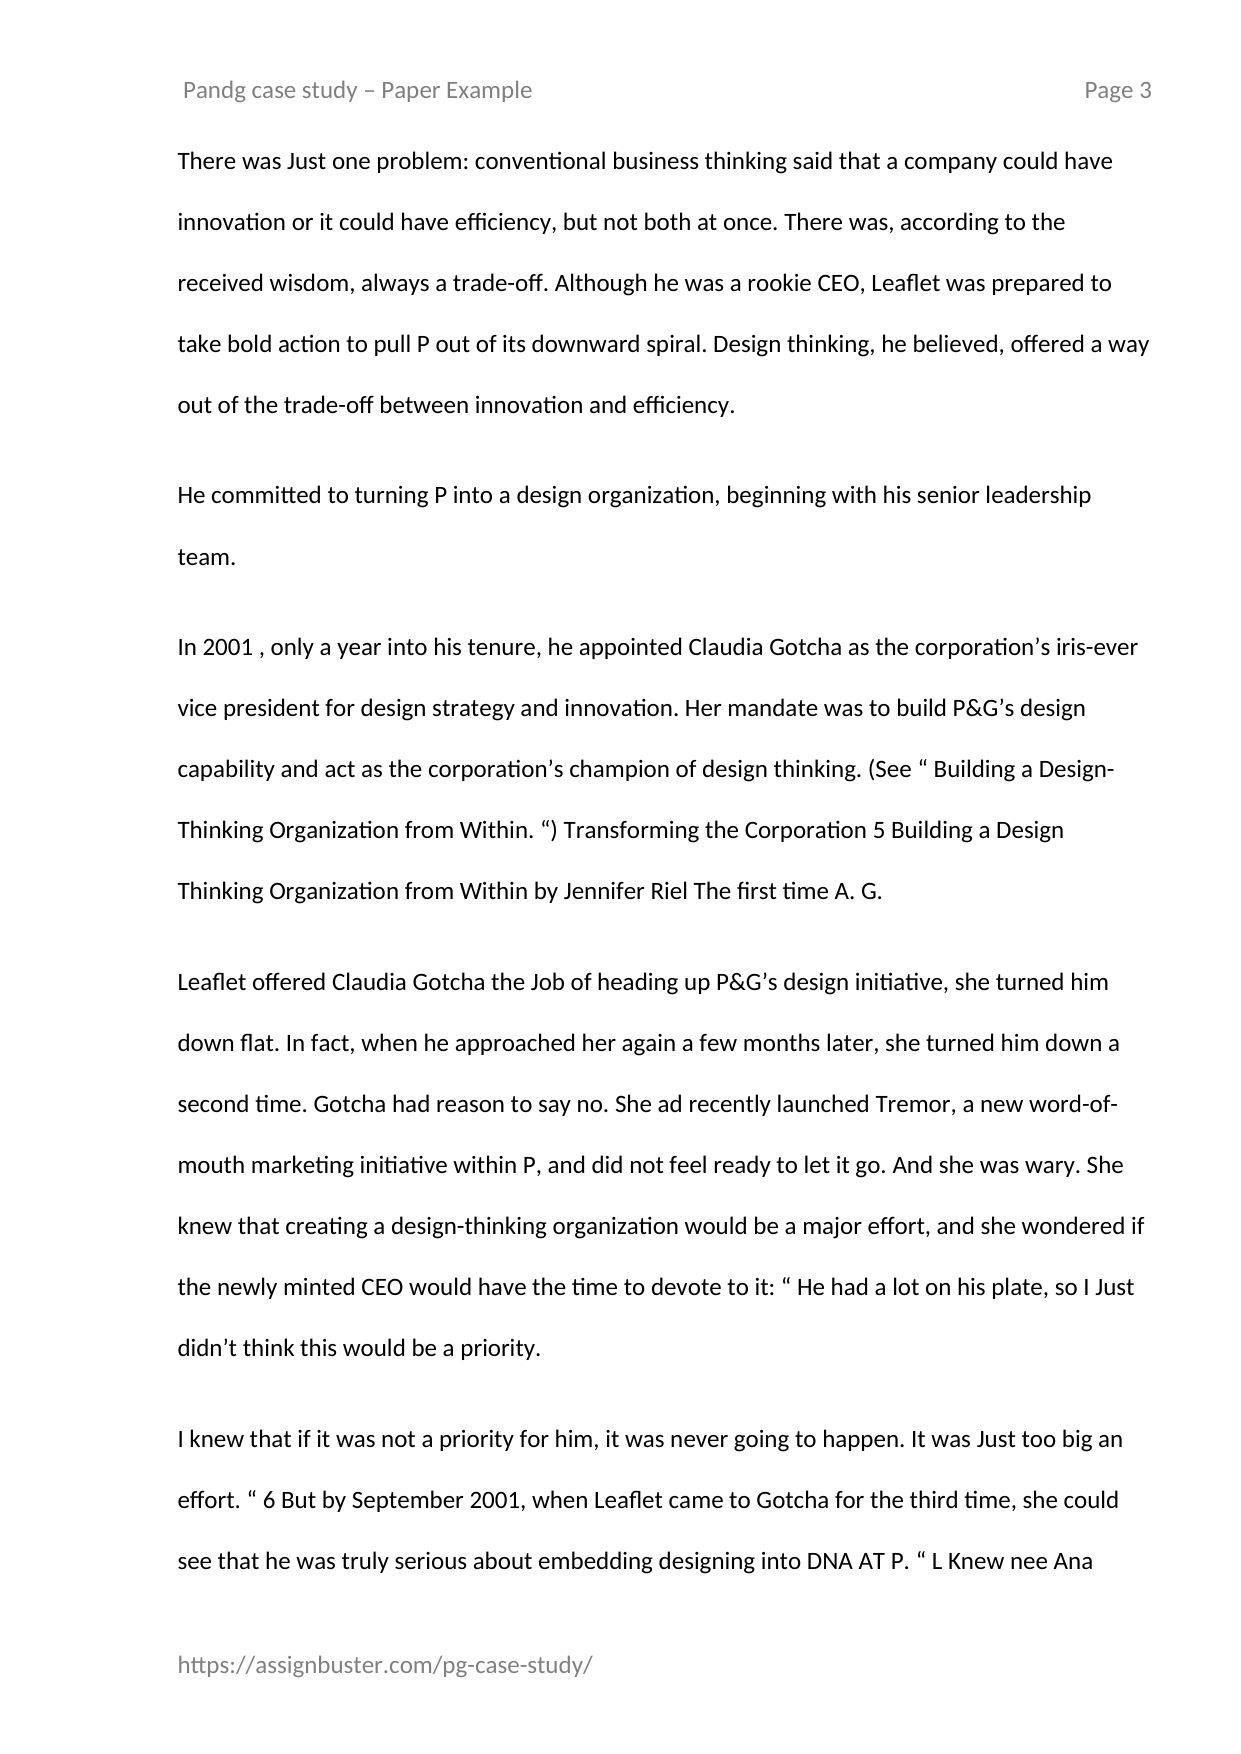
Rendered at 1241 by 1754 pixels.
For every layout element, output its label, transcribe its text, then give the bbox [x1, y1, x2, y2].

text Leaflet offered Claudia Gotcha the Job of heading up P&G’s design initiative, she turned him down flat. In fact, when he approached her again a few months later, she turned him down a second time. Gotcha had reason to say no. She ad recently launched Tremor, a new word-of-mouth marketing initiative within P, and did not feel ready to let it go. And she was wary. She knew that creating a design-thinking organization would be a major effort, and she wondered if the newly minted CEO would have the time to devote to it: “ He had a lot on his plate, so I Just didn’t think this would be a priority. [177, 966, 1152, 1363]
text In 2001 , only a year into his tenure, he appointed Claudia Gotcha as the corporation’s iris-ever vice president for design strategy and innovation. Her mandate was to build P&G’s design capability and act as the corporation’s champion of design thinking. (See “ Building a Design-Thinking Organization from Within. “) Transforming the Corporation 5 Building a Design Thinking Organization from Within by Jennifer Riel The first time A. G. [177, 631, 1152, 906]
text He committed to turning P into a design organization, beginning with his senior leadership team. [177, 480, 1152, 571]
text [177, 1423, 1152, 1575]
text There was Just one problem: conventional business thinking said that a company could have innovation or it could have efficiency, but not both at once. There was, according to the received wisdom, always a trade-off. Although he was a rookie CEO, Leaflet was prepared to take bold action to pull P out of its downward spiral. Design thinking, he believed, offered a way out of the trade-off between innovation and efficiency. [177, 145, 1152, 420]
